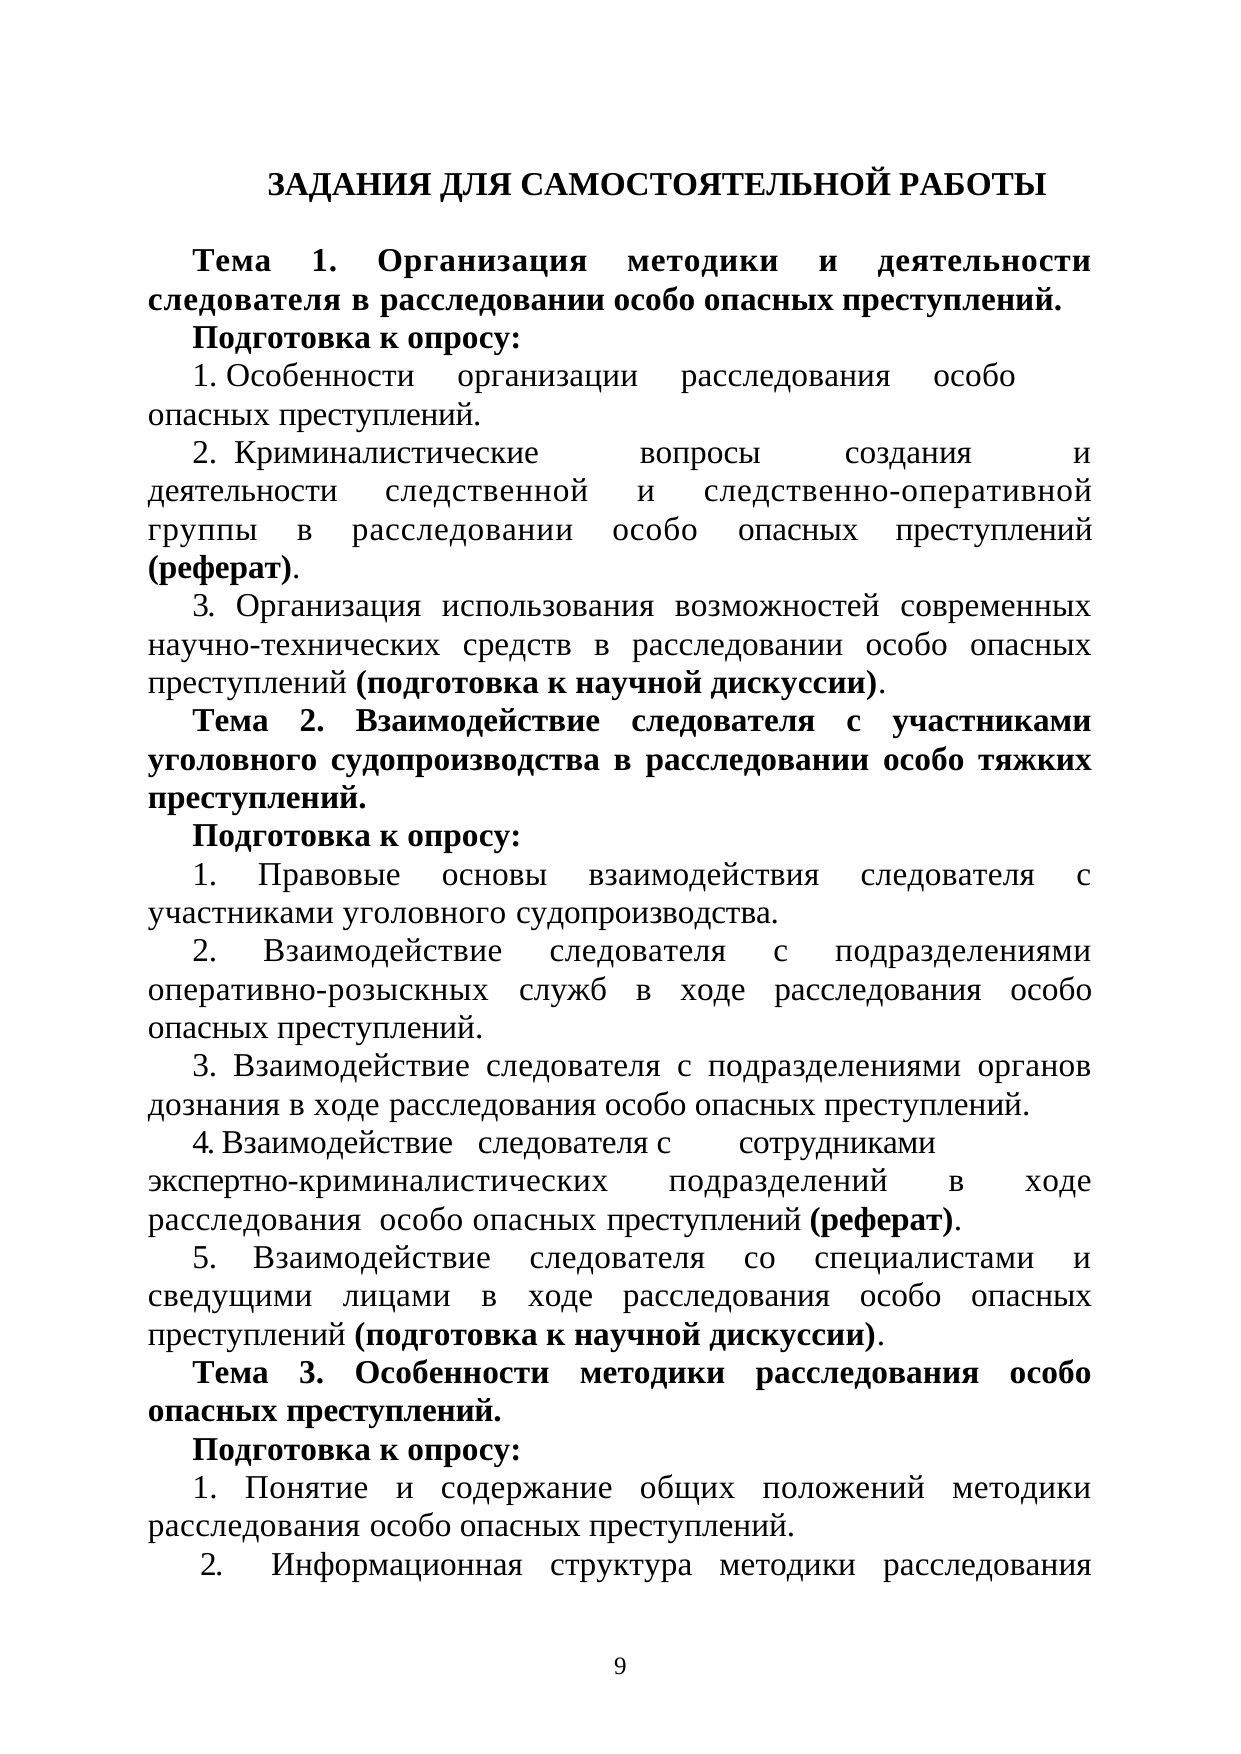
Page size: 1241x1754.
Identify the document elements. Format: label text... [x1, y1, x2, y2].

text 4. Взаимодействие следователя с сотрудниками экспертно-криминалистических подразделений в ходе расследования особо опасных преступлений (реферат). [148, 1122, 1092, 1237]
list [155, 1544, 1092, 1582]
text 3. Организация использования возможностей современных научно-технических средств в расследовании особо опасных преступлений (подготовка к научной дискуссии). [148, 586, 1092, 701]
text Подготовка к опросу: [148, 1429, 1092, 1467]
text 2. Криминалистические вопросы создания и деятельности следственной и следственно-оперативной группы в расследовании особо опасных преступлений (реферат). [148, 432, 1092, 586]
text Тема 3. Особенности методики расследования особо опасных преступлений. [148, 1352, 1092, 1429]
text 1. Правовые основы взаимодействия следователя с участниками уголовного судопроизводства. [148, 854, 1092, 931]
text Подготовка к опросу: [148, 317, 1092, 356]
text 1. Понятие и содержание общих положений методики расследования особо опасных преступлений. [148, 1467, 1092, 1544]
text 3. Взаимодействие следователя с подразделениями органов дознания в ходе расследования особо опасных преступлений. [148, 1046, 1092, 1122]
text Тема 2. Взаимодействие следователя с участниками уголовного судопроизводства в расследовании особо тяжких преступлений. [148, 701, 1092, 816]
text 2. Взаимодействие следователя с подразделениями оперативно-розыскных служб в ходе расследования особо опасных преступлений. [148, 931, 1092, 1046]
text Тема 1. Организация методики и деятельности следователя в расследовании особо опасных преступлений. [148, 241, 1092, 317]
text 1. Особенности организации расследования особо опасных преступлений. [148, 356, 1092, 432]
text ЗАДАНИЯ ДЛЯ САМОСТОЯТЕЛЬНОЙ РАБОТЫ [148, 164, 1092, 202]
text Подготовка к опросу: [148, 816, 1092, 854]
text 5. Взаимодействие следователя со специалистами и сведущими лицами в ходе расследования особо опасных преступлений (подготовка к научной дискуссии). [148, 1237, 1092, 1352]
